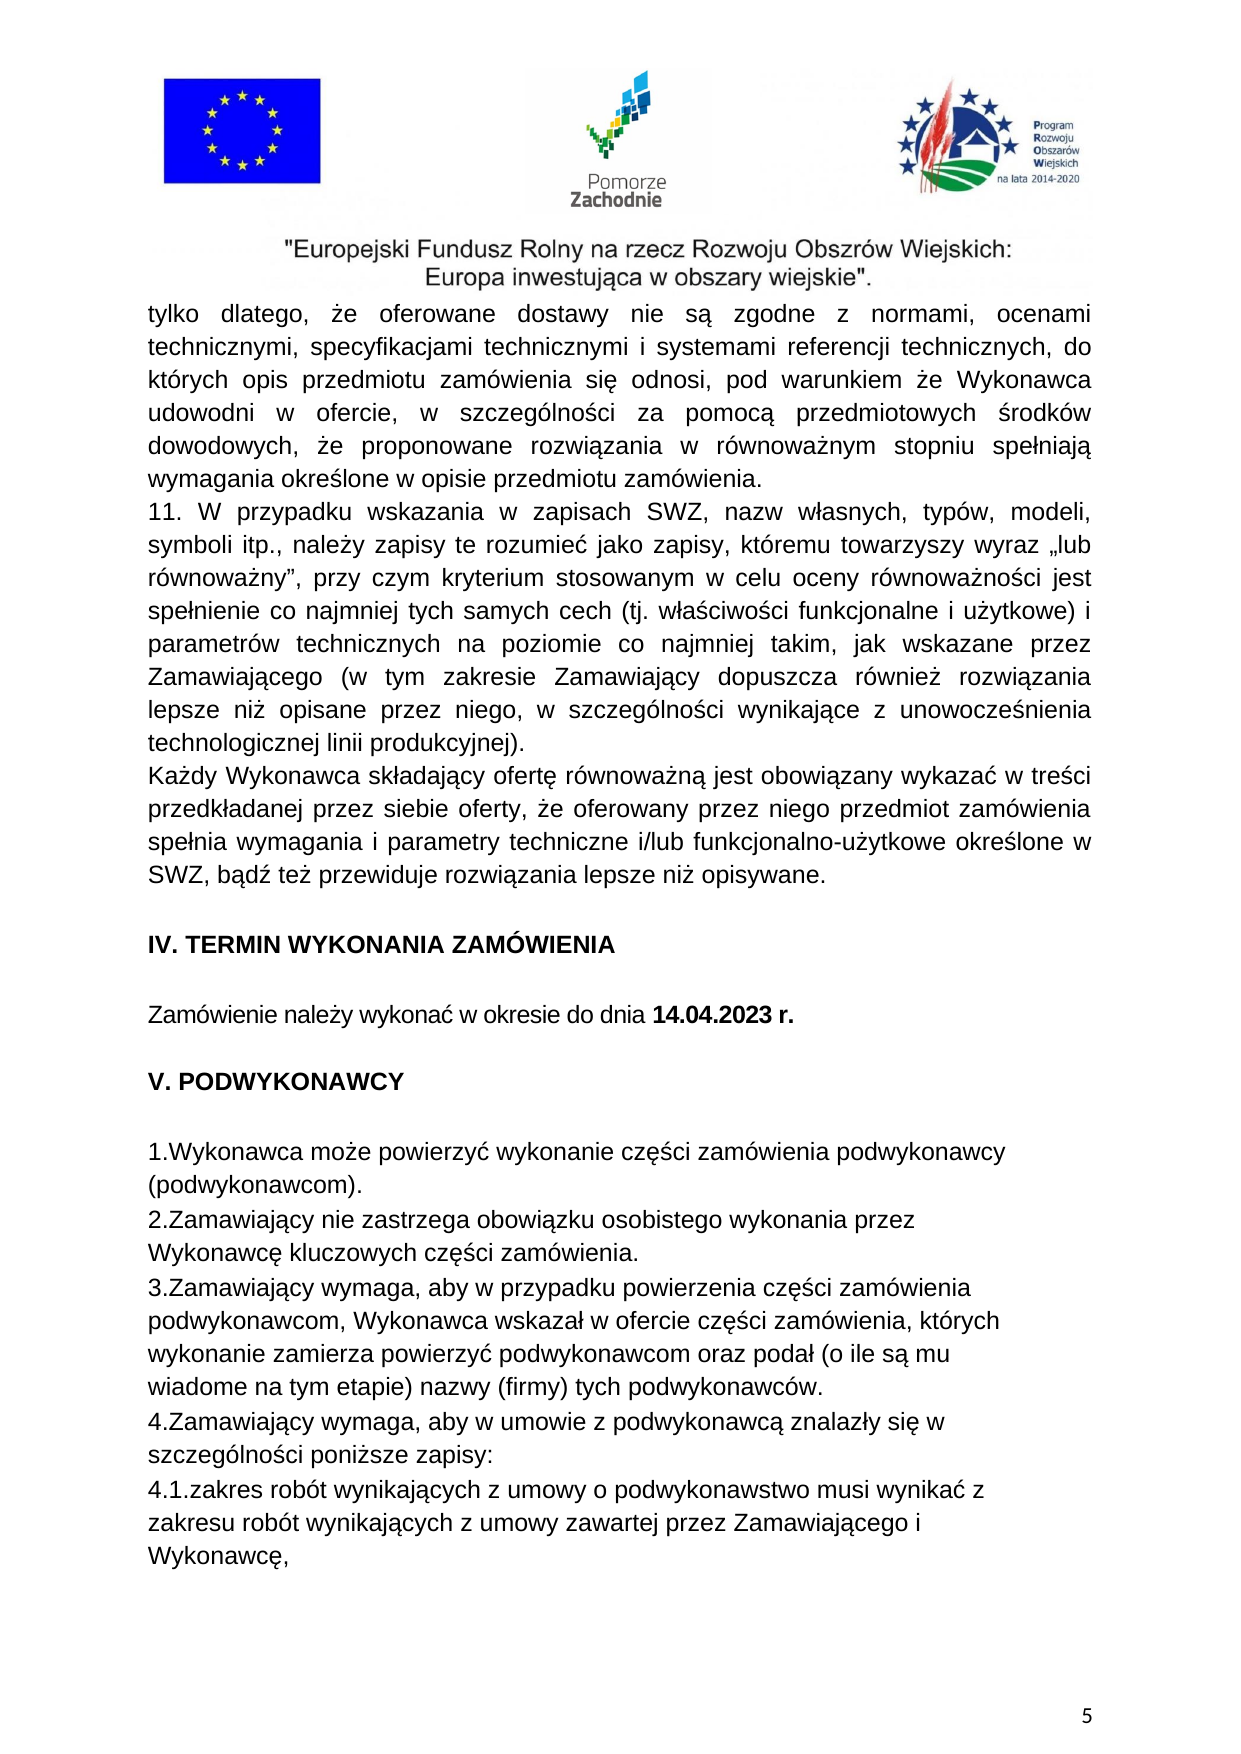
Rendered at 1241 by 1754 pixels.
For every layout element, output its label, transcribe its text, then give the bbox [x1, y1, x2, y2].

text 2.Zamawiający nie zastrzega obowiązku osobistego wykonania przez Wykonawcę kluczowych części zamówienia. [148, 1205, 1033, 1267]
text 3.Zamawiający wymaga, aby w przypadku powierzenia części zamówienia podwykonawcom, Wykonawca wskazał w ofercie części zamówienia, których wykonanie zamierza powierzyć podwykonawcom oraz podał (o ile są mu wiadome na tym etapie) nazwy (firmy) tych podwykonawców. [148, 1273, 1033, 1401]
text Zamówienie należy wykonać w okresie do dnia 14.04.2023 r. [148, 1001, 1091, 1029]
text Każdy Wykonawca składający ofertę równoważną jest obowiązany wykazać w treści przedkładanej przez siebie oferty, że oferowany przez niego przedmiot zamówienia spełnia wymagania i parametry techniczne i/lub funkcjonalno-użytkowe określone w SWZ, bądź też przewiduje rozwiązania lepsze niż opisywane. [148, 761, 1093, 889]
text 11. W przypadku wskazania w zapisach SWZ, nazw własnych, typów, modeli, symboli itp., należy zapisy te rozumieć jako zapisy, któremu towarzyszy wyraz „lub równoważny”, przy czym kryterium stosowanym w celu oceny równoważności jest spełnienie co najmniej tych samych cech (tj. właściwości funkcjonalne i użytkowe) i parametrów technicznych na poziomie co najmniej takim, jak wskazane przez Zamawiającego (w tym zakresie Zamawiający dopuszcza również rozwiązania lepsze niż opisane przez niego, w szczególności wynikające z unowocześnienia technologicznej linii produkcyjnej). [148, 497, 1093, 757]
text 4.1.zakres robót wynikających z umowy o podwykonawstwo musi wynikać z zakresu robót wynikających z umowy zawartej przez Zamawiającego i Wykonawcę, [148, 1475, 1033, 1570]
picture [147, 68, 1093, 299]
text 1.Wykonawca może powierzyć wykonanie części zamówienia podwykonawcy (podwykonawcom). [148, 1137, 1033, 1198]
text V. PODWYKONAWCY [148, 1066, 1033, 1095]
text IV. TERMIN WYKONANIA ZAMÓWIENIA [148, 930, 1033, 959]
text 4.Zamawiający wymaga, aby w umowie z podwykonawcą znalazły się w szczególności poniższe zapisy: [148, 1407, 1033, 1469]
